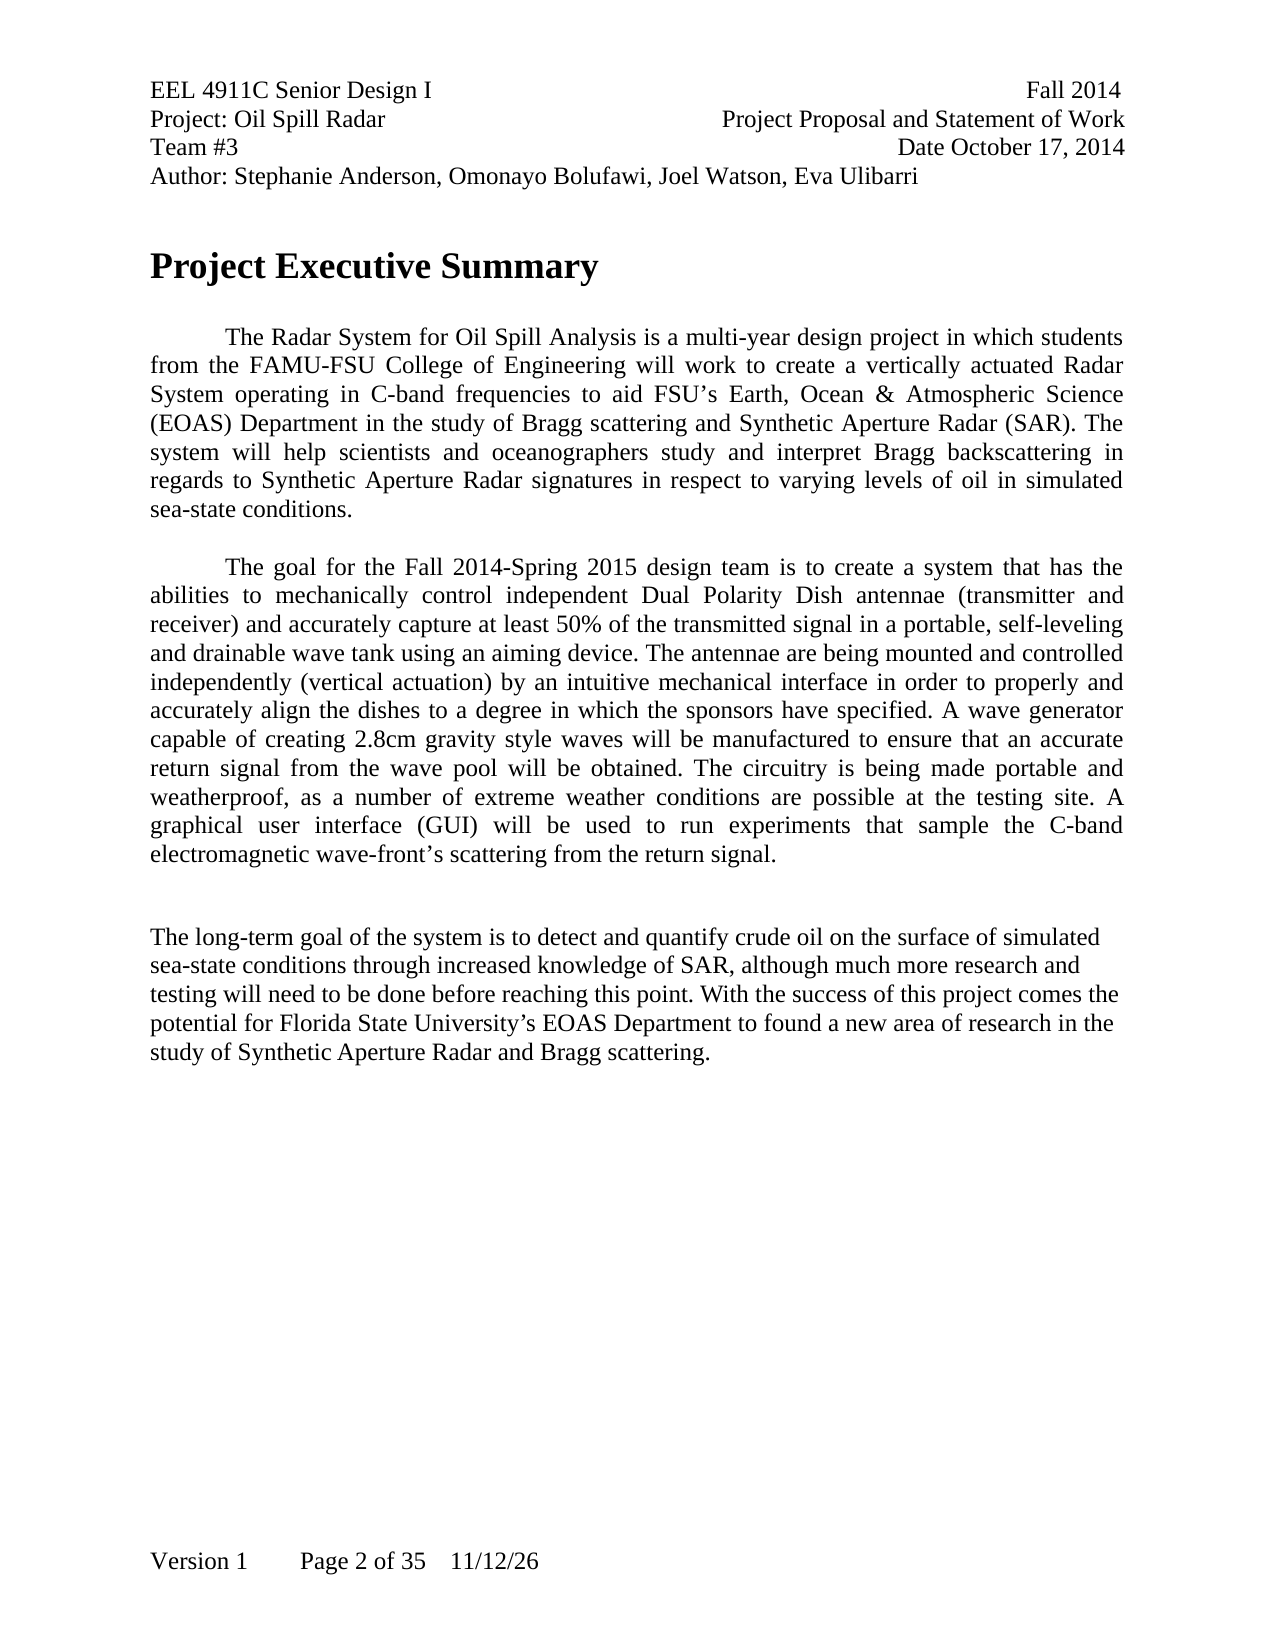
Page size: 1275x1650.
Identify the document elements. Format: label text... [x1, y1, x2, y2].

text The Radar System for Oil Spill Analysis is a multi-year design project in which students from the FAMU-FSU College of Engineering will work to create a vertically actuated Radar System operating in C-band frequencies to aid FSU’s Earth, Ocean & Atmospheric Science (EOAS) Department in the study of Bragg scattering and Synthetic Aperture Radar (SAR). The system will help scientists and oceanographers study and interpret Bragg backscattering in regards to Synthetic Aperture Radar signatures in respect to varying levels of oil in simulated sea-state conditions. [150, 322, 1125, 523]
text The goal for the Fall 2014-Spring 2015 design team is to create a system that has the abilities to mechanically control independent Dual Polarity Dish antennae (transmitter and receiver) and accurately capture at least 50% of the transmitted signal in a portable, self-leveling and drainable wave tank using an aiming device. The antennae are being mounted and controlled independently (vertical actuation) by an intuitive mechanical interface in order to properly and accurately align the dishes to a degree in which the sponsors have specified. A wave generator capable of creating 2.8cm gravity style waves will be manufactured to ensure that an accurate return signal from the wave pool will be obtained. The circuitry is being made portable and weatherproof, as a number of extreme weather conditions are possible at the testing site. A graphical user interface (GUI) will be used to run experiments that sample the C-band electromagnetic wave-front’s scattering from the return signal. [150, 552, 1125, 868]
subtitle The long-term goal of the system is to detect and quantify crude oil on the surface of simulated sea-state conditions through increased knowledge of SAR, although much more research and testing will need to be done before reaching this point. With the success of this project comes the potential for Florida State University’s EOAS Department to found a new area of research in the study of Synthetic Aperture Radar and Bragg scattering.Table of Contents [150, 922, 1125, 1066]
subtitle Project Executive Summary [150, 244, 1125, 287]
